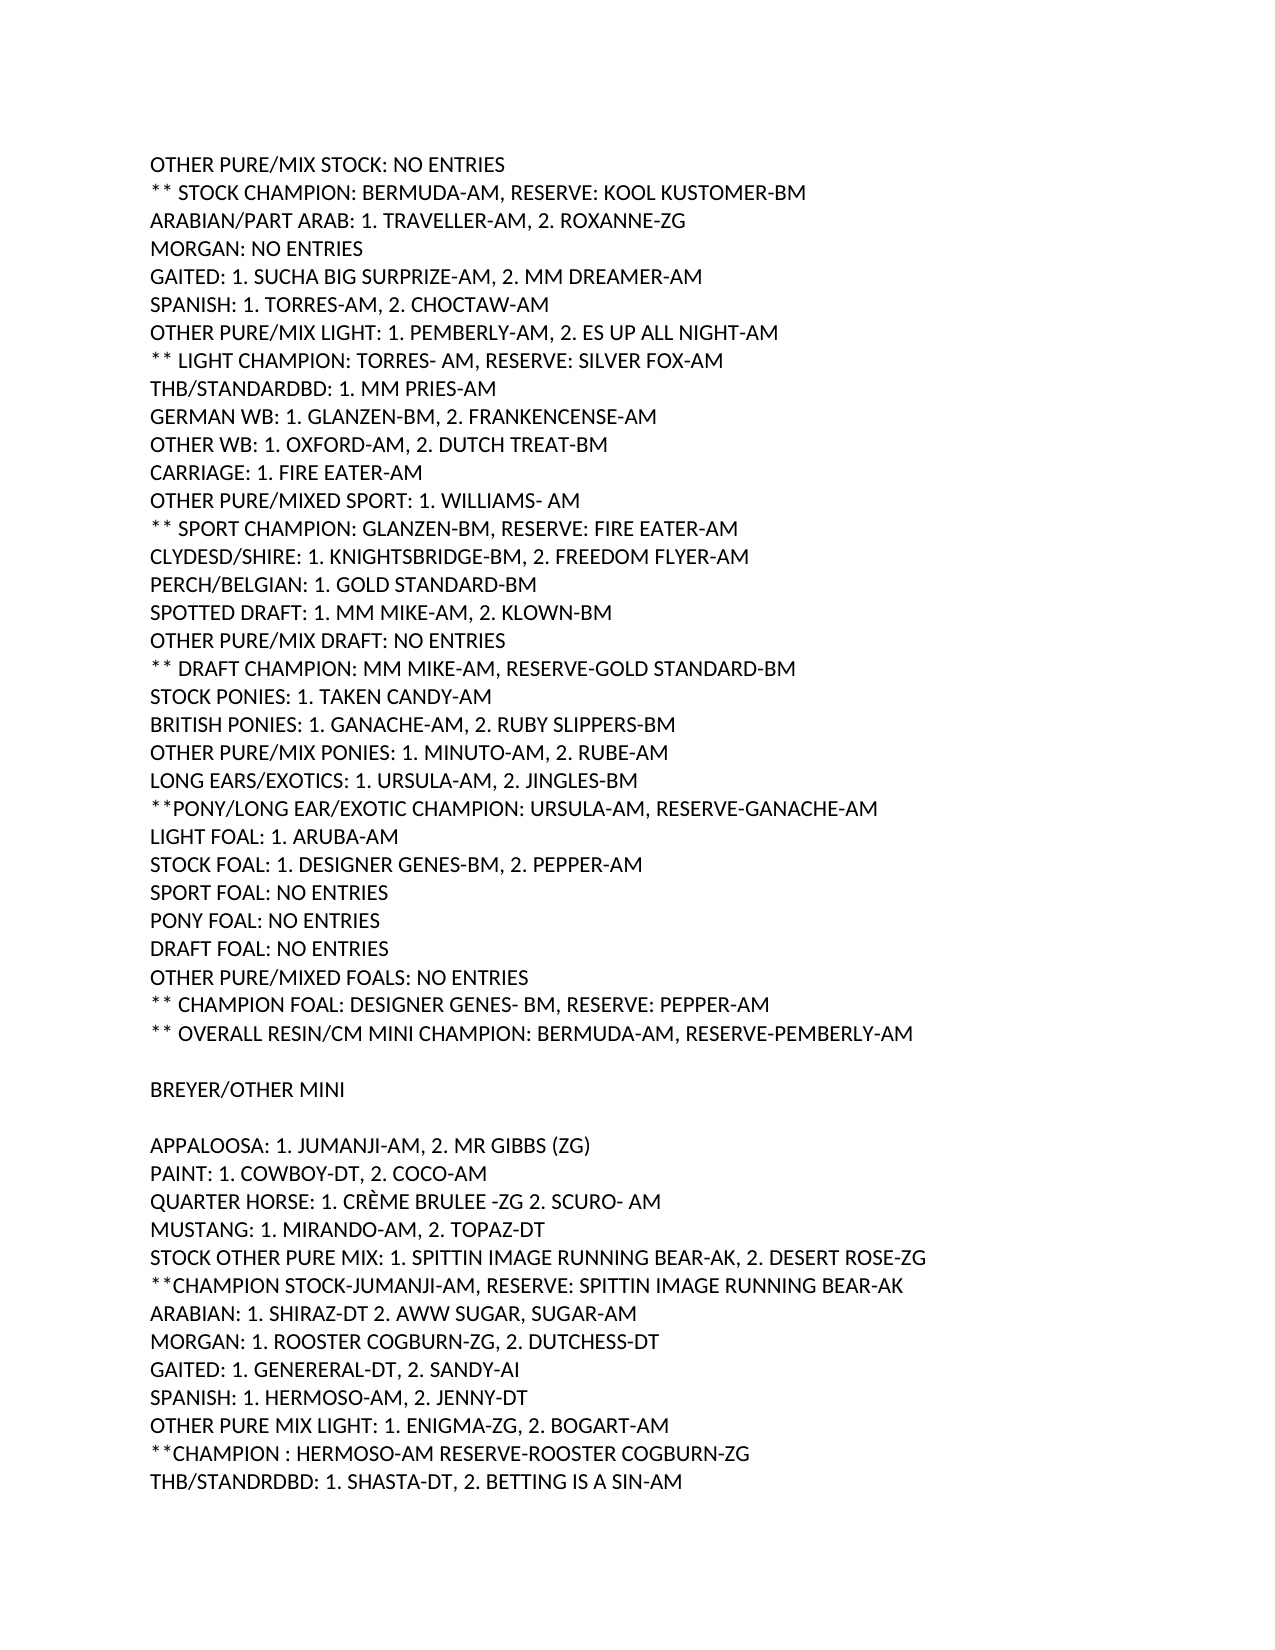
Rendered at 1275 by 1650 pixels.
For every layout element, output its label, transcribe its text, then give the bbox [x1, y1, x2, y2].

text ARABIAN: 1. SHIRAZ-DT 2. AWW SUGAR, SUGAR-AM [150, 1299, 1125, 1327]
text STOCK PONIES: 1. TAKEN CANDY-AM [150, 682, 1125, 710]
text **CHAMPION STOCK-JUMANJI-AM, RESERVE: SPITTIN IMAGE RUNNING BEAR-AK [150, 1271, 1125, 1299]
text OTHER PURE MIX LIGHT: 1. ENIGMA-ZG, 2. BOGART-AM [150, 1411, 1125, 1439]
text GAITED: 1. SUCHA BIG SURPRIZE-AM, 2. MM DREAMER-AM [150, 262, 1125, 290]
text STOCK FOAL: 1. DESIGNER GENES-BM, 2. PEPPER-AM [150, 851, 1125, 878]
text CARRIAGE: 1. FIRE EATER-AM [150, 458, 1125, 486]
text OTHER PURE/MIX LIGHT: 1. PEMBERLY-AM, 2. ES UP ALL NIGHT-AM [150, 318, 1125, 346]
text OTHER WB: 1. OXFORD-AM, 2. DUTCH TREAT-BM [150, 430, 1125, 458]
text BRITISH PONIES: 1. GANACHE-AM, 2. RUBY SLIPPERS-BM [150, 710, 1125, 738]
text ** STOCK CHAMPION: BERMUDA-AM, RESERVE: KOOL KUSTOMER-BM [150, 178, 1125, 206]
text MUSTANG: 1. MIRANDO-AM, 2. TOPAZ-DT [150, 1215, 1125, 1243]
text STOCK OTHER PURE MIX: 1. SPITTIN IMAGE RUNNING BEAR-AK, 2. DESERT ROSE-ZG [150, 1243, 1125, 1271]
text ARABIAN/PART ARAB: 1. TRAVELLER-AM, 2. ROXANNE-ZG [150, 206, 1125, 234]
text DRAFT FOAL: NO ENTRIES [150, 934, 1125, 963]
text SPORT FOAL: NO ENTRIES [150, 878, 1125, 907]
text QUARTER HORSE: 1. CRÈME BRULEE -ZG 2. SCURO- AM [150, 1187, 1125, 1215]
text ** DRAFT CHAMPION: MM MIKE-AM, RESERVE-GOLD STANDARD-BM [150, 654, 1125, 682]
text OTHER PURE/MIX PONIES: 1. MINUTO-AM, 2. RUBE-AM [150, 738, 1125, 766]
text **CHAMPION : HERMOSO-AM RESERVE-ROOSTER COGBURN-ZG [150, 1439, 1125, 1467]
text SPOTTED DRAFT: 1. MM MIKE-AM, 2. KLOWN-BM [150, 598, 1125, 626]
text GAITED: 1. GENERERAL-DT, 2. SANDY-AI [150, 1355, 1125, 1383]
text MORGAN: NO ENTRIES [150, 234, 1125, 262]
text ** SPORT CHAMPION: GLANZEN-BM, RESERVE: FIRE EATER-AM [150, 514, 1125, 542]
text PERCH/BELGIAN: 1. GOLD STANDARD-BM [150, 570, 1125, 598]
text LONG EARS/EXOTICS: 1. URSULA-AM, 2. JINGLES-BM [150, 766, 1125, 794]
text APPALOOSA: 1. JUMANJI-AM, 2. MR GIBBS (ZG) [150, 1131, 1125, 1159]
text MORGAN: 1. ROOSTER COGBURN-ZG, 2. DUTCHESS-DT [150, 1327, 1125, 1355]
text GERMAN WB: 1. GLANZEN-BM, 2. FRANKENCENSE-AM [150, 402, 1125, 430]
text ** CHAMPION FOAL: DESIGNER GENES- BM, RESERVE: PEPPER-AM [150, 991, 1125, 1019]
text OTHER PURE/MIX DRAFT: NO ENTRIES [150, 626, 1125, 654]
text OTHER PURE/MIXED FOALS: NO ENTRIES [150, 963, 1125, 991]
text OTHER PURE/MIXED SPORT: 1. WILLIAMS- AM [150, 486, 1125, 514]
text THB/STANDARDBD: 1. MM PRIES-AM [150, 374, 1125, 402]
text BREYER/OTHER MINI [150, 1075, 1125, 1103]
text SPANISH: 1. TORRES-AM, 2. CHOCTAW-AM [150, 290, 1125, 318]
text CLYDESD/SHIRE: 1. KNIGHTSBRIDGE-BM, 2. FREEDOM FLYER-AM [150, 542, 1125, 570]
text **PONY/LONG EAR/EXOTIC CHAMPION: URSULA-AM, RESERVE-GANACHE-AM [150, 794, 1125, 822]
text SPANISH: 1. HERMOSO-AM, 2. JENNY-DT [150, 1383, 1125, 1411]
text THB/STANDRDBD: 1. SHASTA-DT, 2. BETTING IS A SIN-AM [150, 1467, 1125, 1495]
text OTHER PURE/MIX STOCK: NO ENTRIES [150, 150, 1125, 178]
text ** LIGHT CHAMPION: TORRES- AM, RESERVE: SILVER FOX-AM [150, 346, 1125, 374]
text ** OVERALL RESIN/CM MINI CHAMPION: BERMUDA-AM, RESERVE-PEMBERLY-AM [150, 1019, 1125, 1047]
text PAINT: 1. COWBOY-DT, 2. COCO-AM [150, 1159, 1125, 1187]
text PONY FOAL: NO ENTRIES [150, 907, 1125, 934]
text LIGHT FOAL: 1. ARUBA-AM [150, 822, 1125, 851]
